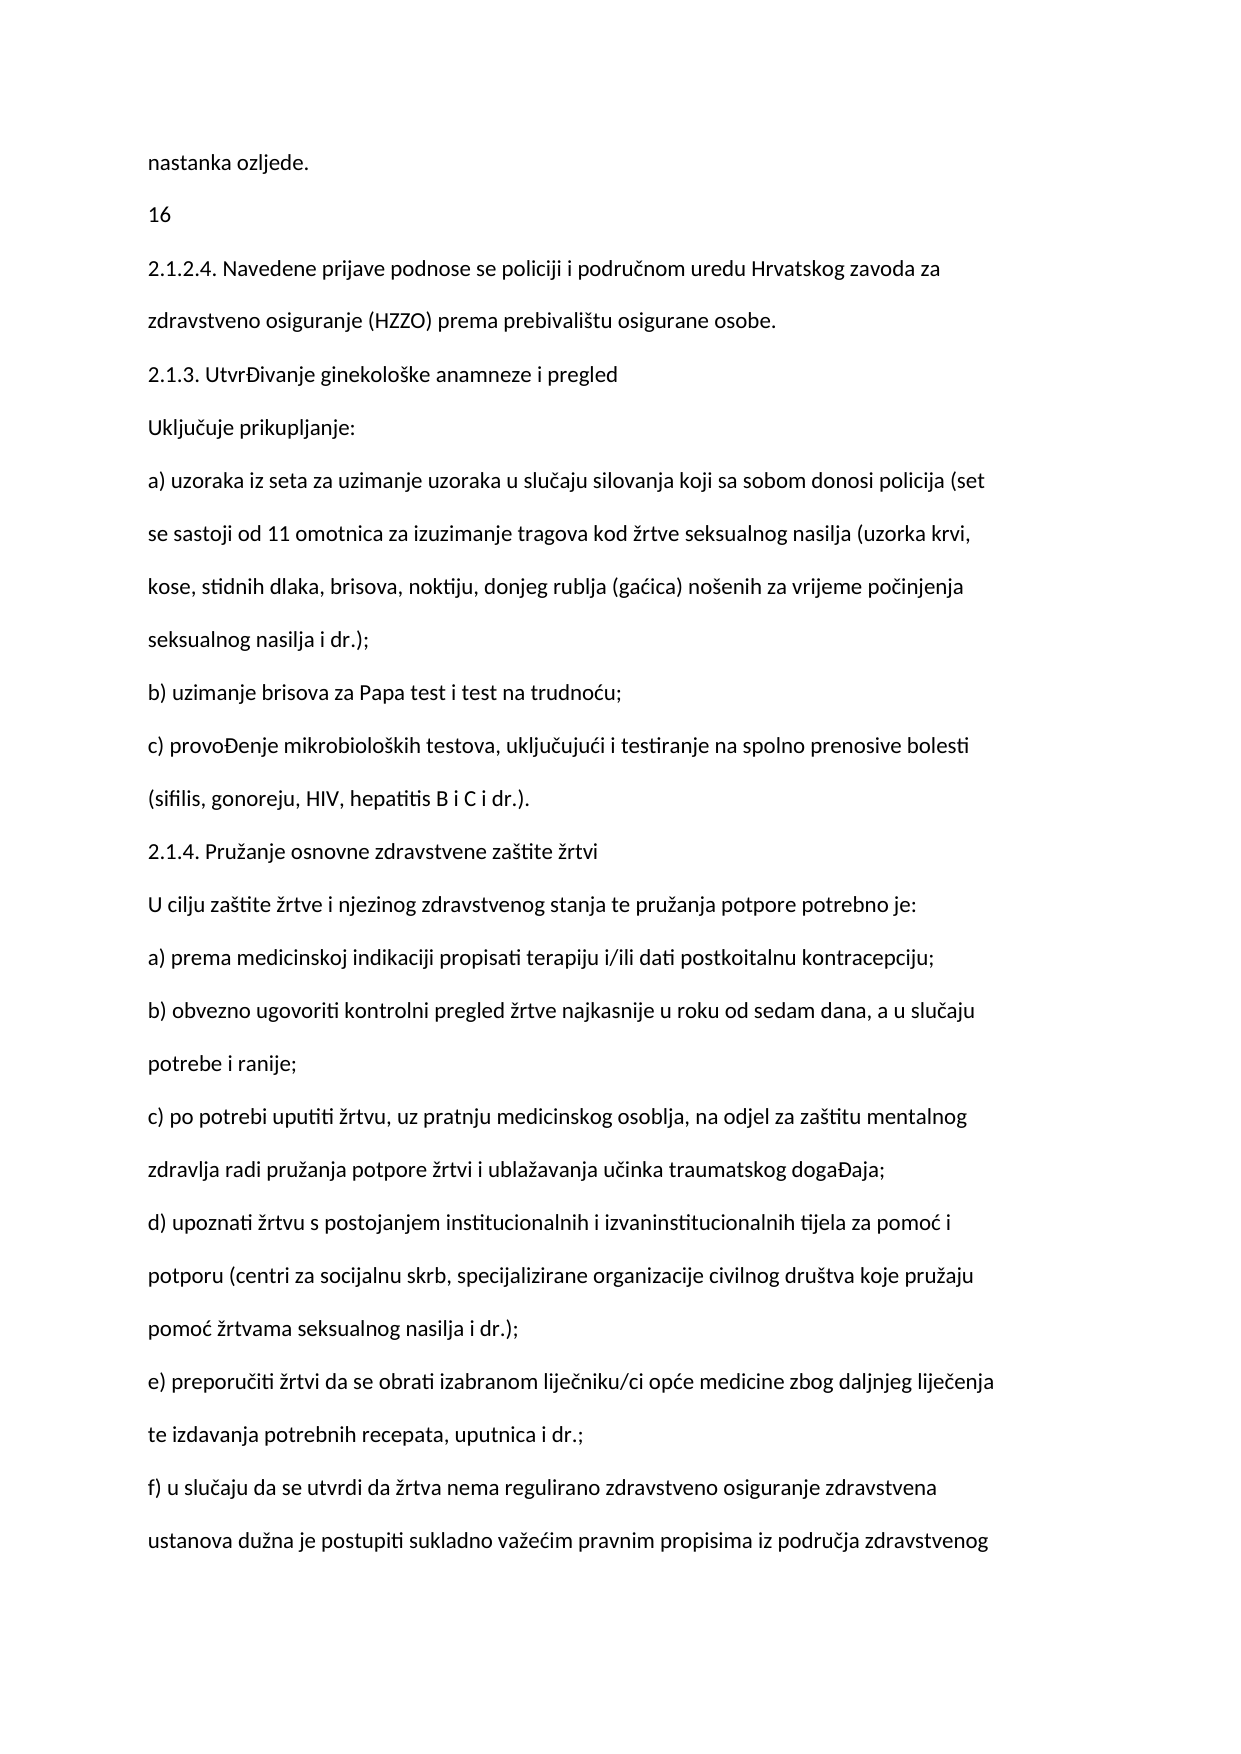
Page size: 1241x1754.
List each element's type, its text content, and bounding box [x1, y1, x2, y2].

text c) po potrebi uputiti žrtvu, uz pratnju medicinskog osoblja, na odjel za zaštitu mentalnog [148, 1102, 1093, 1130]
text potporu (centri za socijalnu skrb, specijalizirane organizacije civilnog društva koje pružaju [148, 1261, 1093, 1289]
text 2.1.4. Pružanje osnovne zdravstvene zaštite žrtvi [148, 837, 1093, 865]
text ustanova dužna je postupiti sukladno važećim pravnim propisima iz područja zdravstvenog [148, 1526, 1093, 1554]
text seksualnog nasilja i dr.); [148, 625, 1093, 653]
text b) uzimanje brisova za Papa test i test na trudnoću; [148, 678, 1093, 706]
text a) uzoraka iz seta za uzimanje uzoraka u slučaju silovanja koji sa sobom donosi policija (set [148, 466, 1093, 494]
text 2.1.3. UtvrĐivanje ginekološke anamneze i pregled [148, 360, 1093, 388]
text nastanka ozljede. [148, 148, 1093, 176]
text U cilju zaštite žrtve i njezinog zdravstvenog stanja te pružanja potpore potrebno je: [148, 890, 1093, 918]
text se sastoji od 11 omotnica za izuzimanje tragova kod žrtve seksualnog nasilja (uzorka krvi, [148, 519, 1093, 547]
text 2.1.2.4. Navedene prijave podnose se policiji i područnom uredu Hrvatskog zavoda za [148, 254, 1093, 282]
text c) provoĐenje mikrobioloških testova, uključujući i testiranje na spolno prenosive bolesti [148, 731, 1093, 759]
text zdravlja radi pružanja potpore žrtvi i ublažavanja učinka traumatskog dogaĐaja; [148, 1155, 1093, 1183]
text te izdavanja potrebnih recepata, uputnica i dr.; [148, 1420, 1093, 1448]
text d) upoznati žrtvu s postojanjem institucionalnih i izvaninstitucionalnih tijela za pomoć i [148, 1208, 1093, 1236]
text Uključuje prikupljanje: [148, 413, 1093, 441]
text f) u slučaju da se utvrdi da žrtva nema regulirano zdravstveno osiguranje zdravstvena [148, 1473, 1093, 1501]
text a) prema medicinskoj indikaciji propisati terapiju i/ili dati postkoitalnu kontracepciju; [148, 943, 1093, 971]
text potrebe i ranije; [148, 1049, 1093, 1077]
text (sifilis, gonoreju, HIV, hepatitis B i C i dr.). [148, 784, 1093, 812]
text e) preporučiti žrtvi da se obrati izabranom liječniku/ci opće medicine zbog daljnjeg liječenja [148, 1367, 1093, 1395]
text kose, stidnih dlaka, brisova, noktiju, donjeg rublja (gaćica) nošenih za vrijeme počinjenja [148, 572, 1093, 600]
text b) obvezno ugovoriti kontrolni pregled žrtve najkasnije u roku od sedam dana, a u slučaju [148, 996, 1093, 1024]
text zdravstveno osiguranje (HZZO) prema prebivalištu osigurane osobe. [148, 307, 1093, 335]
text 16 [148, 201, 1093, 229]
text pomoć žrtvama seksualnog nasilja i dr.); [148, 1314, 1093, 1342]
